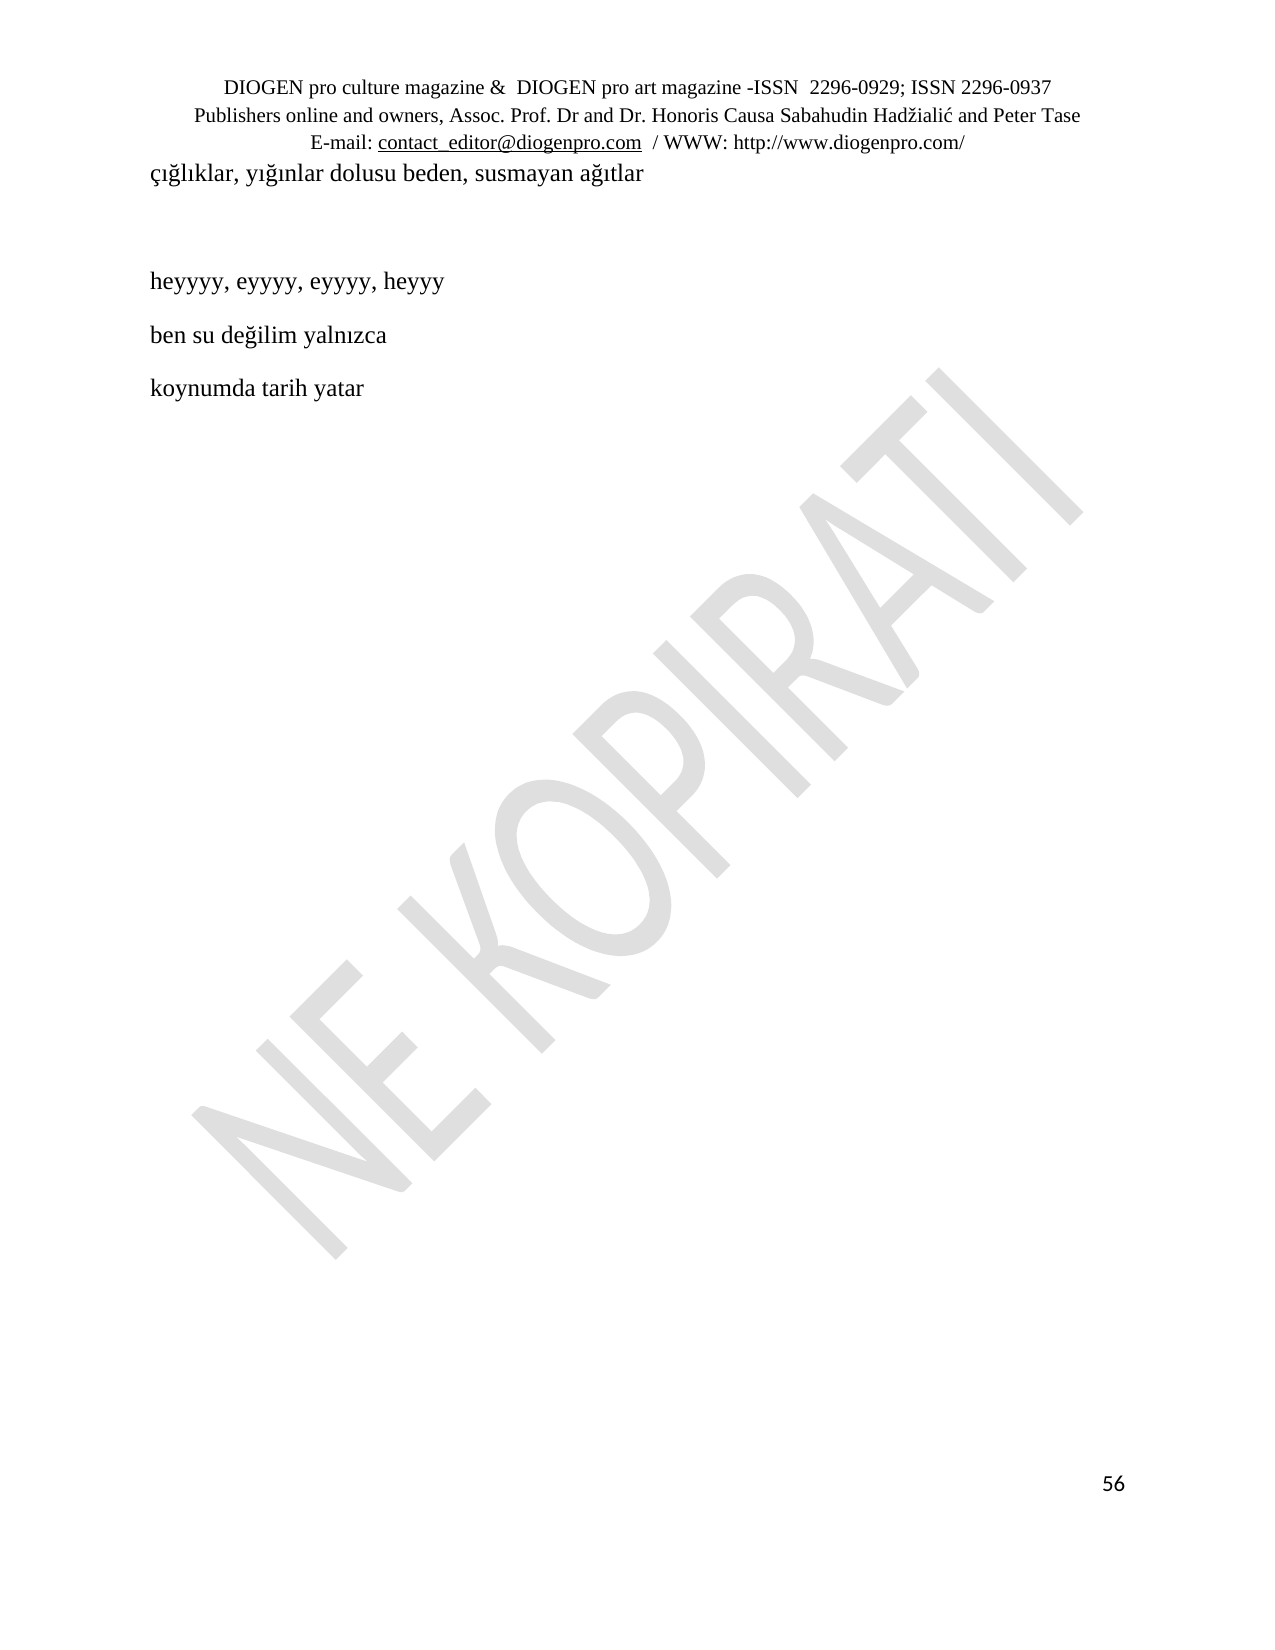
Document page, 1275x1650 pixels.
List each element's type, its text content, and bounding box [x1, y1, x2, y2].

text ben su değilim yalnızca [150, 320, 1125, 348]
text heyyyy, eyyyy, eyyyy, heyyy [150, 266, 1125, 294]
text çığlıklar, yığınlar dolusu beden, susmayan ağıtlar [150, 158, 1125, 187]
text koynumda tarih yatar [150, 373, 1125, 402]
